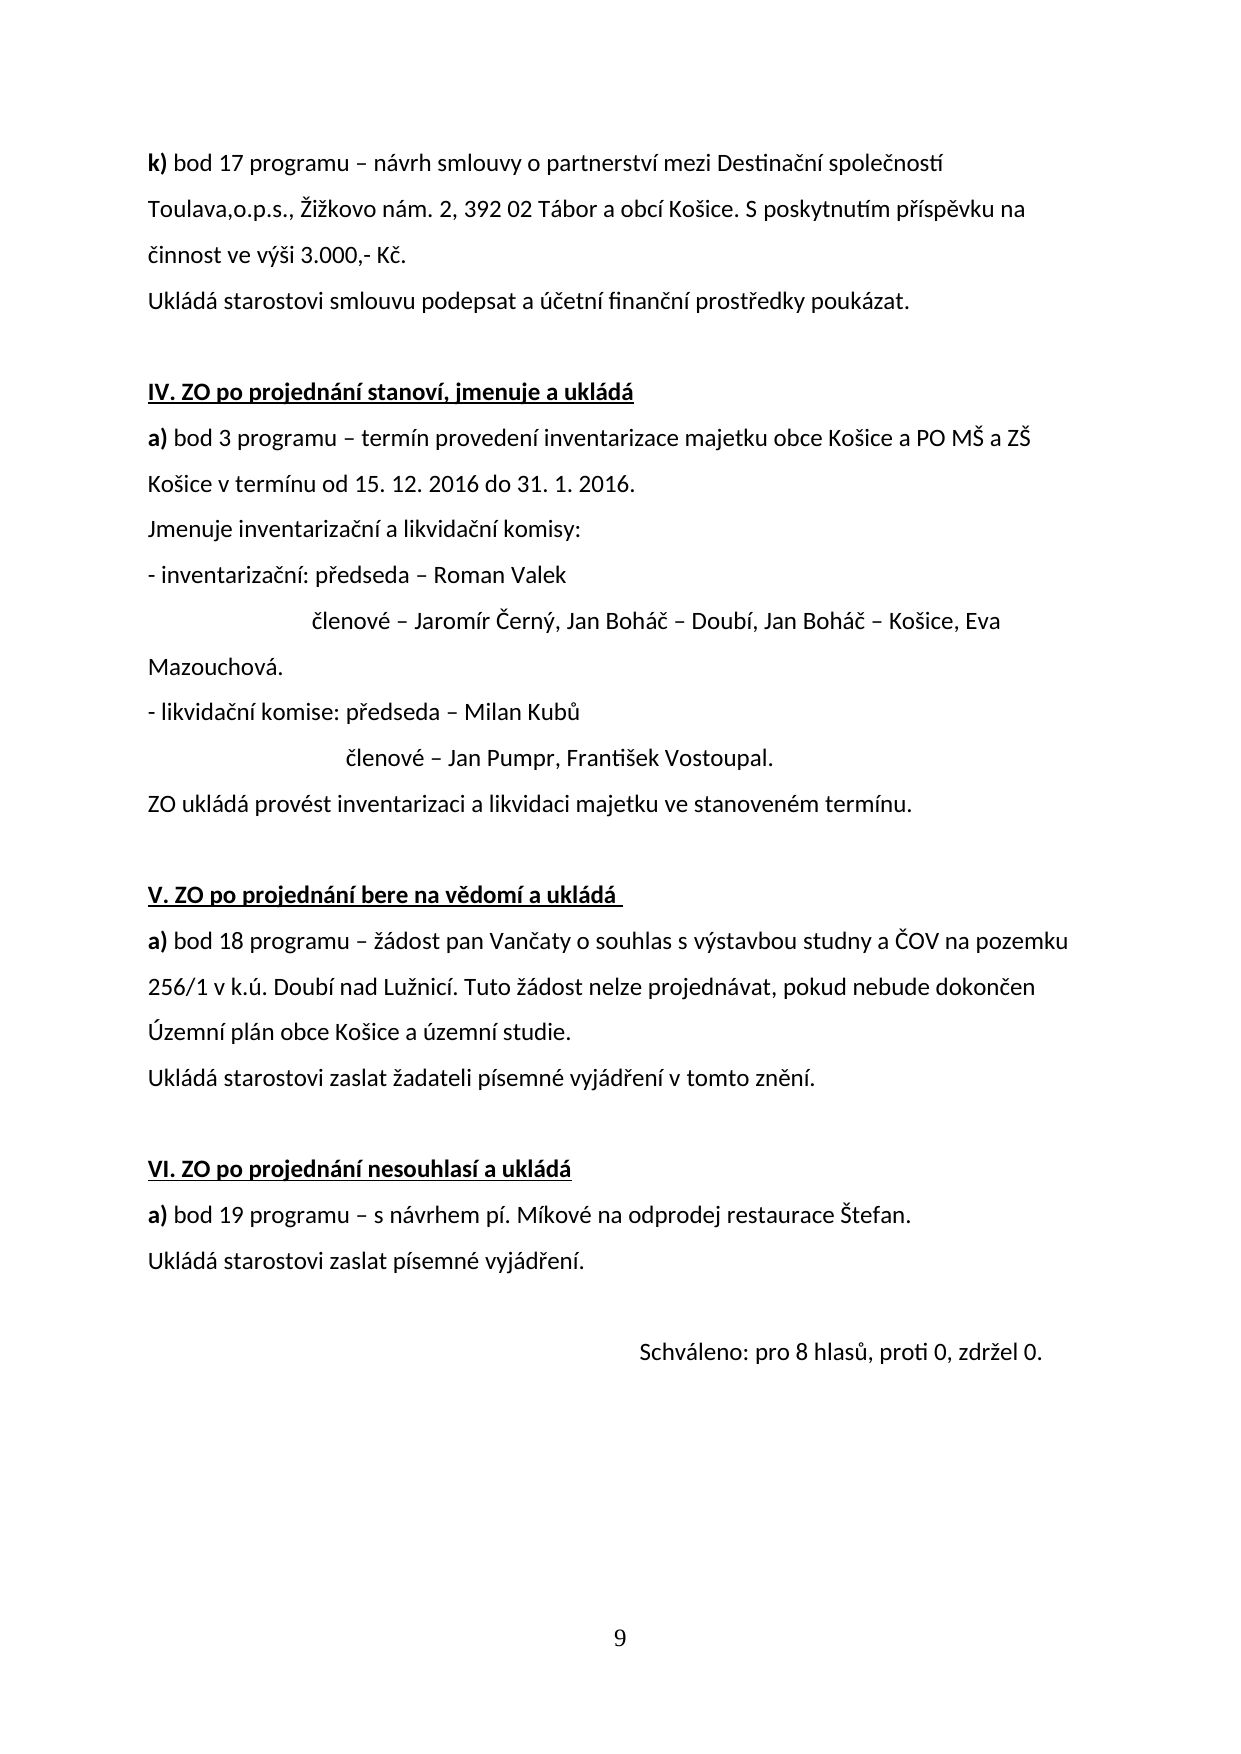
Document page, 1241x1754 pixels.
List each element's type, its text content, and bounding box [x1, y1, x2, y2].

text - likvidační komise: předseda – Milan Kubů [148, 696, 1093, 727]
text Jmenuje inventarizační a likvidační komisy: [148, 513, 1093, 544]
text ZO ukládá provést inventarizaci a likvidaci majetku ve stanoveném termínu. [148, 788, 1093, 818]
text a) bod 19 programu – s návrhem pí. Míkové na odprodej restaurace Štefan. [148, 1199, 1093, 1230]
text Schváleno: pro 8 hlasů, proti 0, zdržel 0. [148, 1337, 1093, 1367]
text k) bod 17 programu – návrh smlouvy o partnerství mezi Destinační společností Toulava,o.p.s., Žižkovo nám. 2, 392 02 Tábor a obcí Košice. S poskytnutím příspěvku na činnost ve výši 3.000,- Kč. [148, 148, 1093, 269]
text - inventarizační: předseda – Roman Valek [148, 559, 1093, 590]
text IV. ZO po projednání stanoví, jmenuje a ukládá [148, 376, 1093, 407]
text členové – Jaromír Černý, Jan Boháč – Doubí, Jan Boháč – Košice, Eva Mazouchová. [148, 605, 1093, 681]
text a) bod 3 programu – termín provedení inventarizace majetku obce Košice a PO MŠ a ZŠ Košice v termínu od 15. 12. 2016 do 31. 1. 2016. [148, 422, 1093, 498]
text a) bod 18 programu – žádost pan Vančaty o souhlas s výstavbou studny a ČOV na pozemku 256/1 v k.ú. Doubí nad Lužnicí. Tuto žádost nelze projednávat, pokud nebude dokončen Územní plán obce Košice a územní studie. [148, 925, 1093, 1047]
text VI. ZO po projednání nesouhlasí a ukládá [148, 1154, 1093, 1184]
text Ukládá starostovi smlouvu podepsat a účetní finanční prostředky poukázat. [148, 285, 1093, 315]
text Ukládá starostovi zaslat žadateli písemné vyjádření v tomto znění. [148, 1062, 1093, 1093]
text V. ZO po projednání bere na vědomí a ukládá [148, 879, 1093, 910]
text členové – Jan Pumpr, František Vostoupal. [148, 742, 1093, 773]
text Ukládá starostovi zaslat písemné vyjádření. [148, 1245, 1093, 1276]
